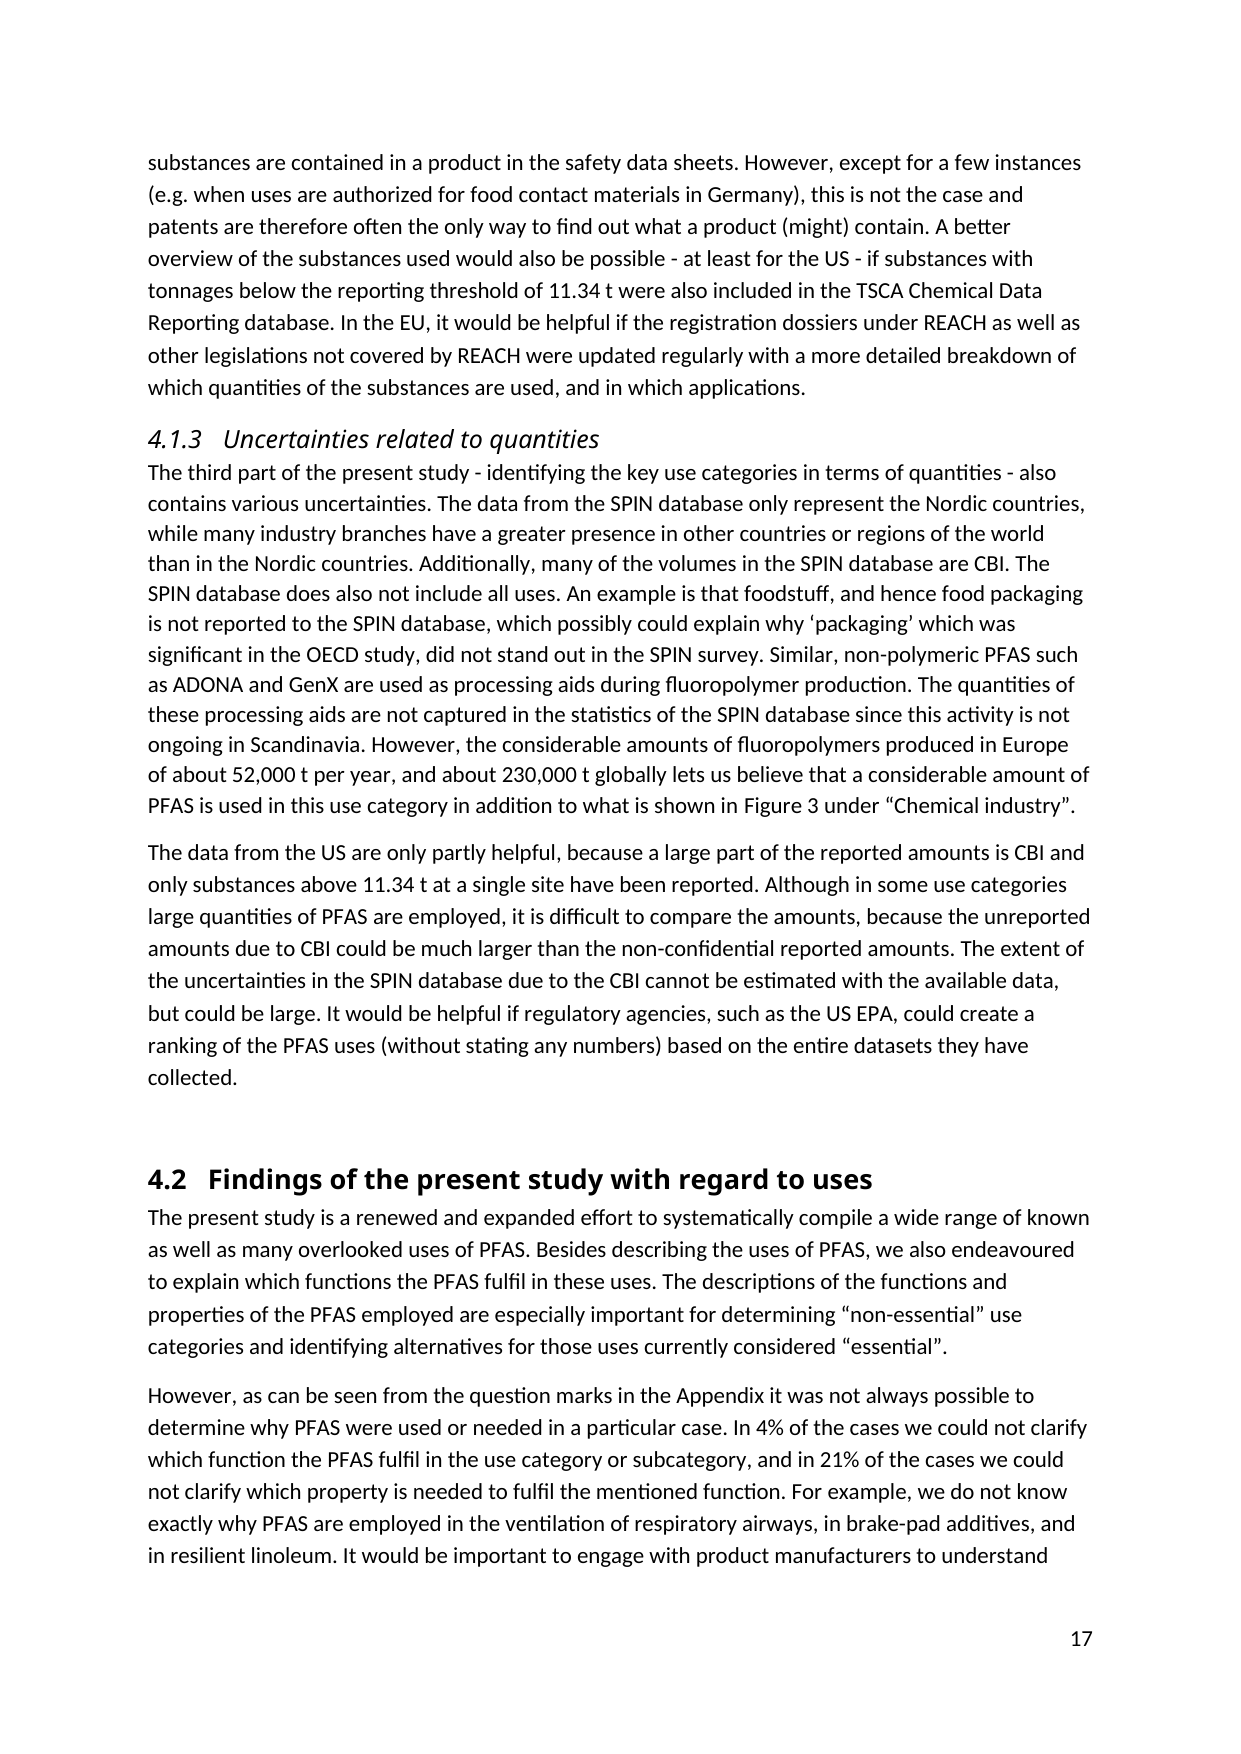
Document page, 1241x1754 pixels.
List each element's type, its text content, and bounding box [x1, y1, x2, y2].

text The data from the US are only partly helpful, because a large part of the reported amounts is CBI and only substances above 11.34 t at a single site have been reported. Although in some use categories large quantities of PFAS are employed, it is difficult to compare the amounts, because the unreported amounts due to CBI could be much larger than the non-confidential reported amounts. The extent of the uncertainties in the SPIN database due to the CBI cannot be estimated with the available data, but could be large. It would be helpful if regulatory agencies, such as the US EPA, could create a ranking of the PFAS uses (without stating any numbers) based on the entire datasets they have collected. [148, 838, 1093, 1091]
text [148, 148, 1093, 401]
subtitle Uncertainties related to quantities [148, 422, 1093, 456]
text The third part of the present study - identifying the key use categories in terms of quantities - also contains various uncertainties. The data from the SPIN database only represent the Nordic countries, while many industry branches have a greater presence in other countries or regions of the world than in the Nordic countries. Additionally, many of the volumes in the SPIN database are CBI. The SPIN database does also not include all uses. An example is that foodstuff, and hence food packaging is not reported to the SPIN database, which possibly could explain why ‘packaging’ which was significant in the OECD study, did not stand out in the SPIN survey. Similar, non-polymeric PFAS such as ADONA and GenX are used as processing aids during fluoropolymer production. The quantities of these processing aids are not captured in the statistics of the SPIN database since this activity is not ongoing in Scandinavia. However, the considerable amounts of fluoropolymers produced in Europe of about 52,000 t per year, and about 230,000 t globally lets us believe that a considerable amount of PFAS is used in this use category in addition to what is shown in Figure 3 under “Chemical industry”. [148, 458, 1093, 819]
text The present study is a renewed and expanded effort to systematically compile a wide range of known as well as many overlooked uses of PFAS. Besides describing the uses of PFAS, we also endeavoured to explain which functions the PFAS fulfil in these uses. The descriptions of the functions and properties of the PFAS employed are especially important for determining “non-essential” use categories and identifying alternatives for those uses currently considered “essential”. [148, 1203, 1093, 1360]
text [148, 1381, 1093, 1570]
subtitle Findings of the present study with regard to uses [148, 1161, 1093, 1198]
